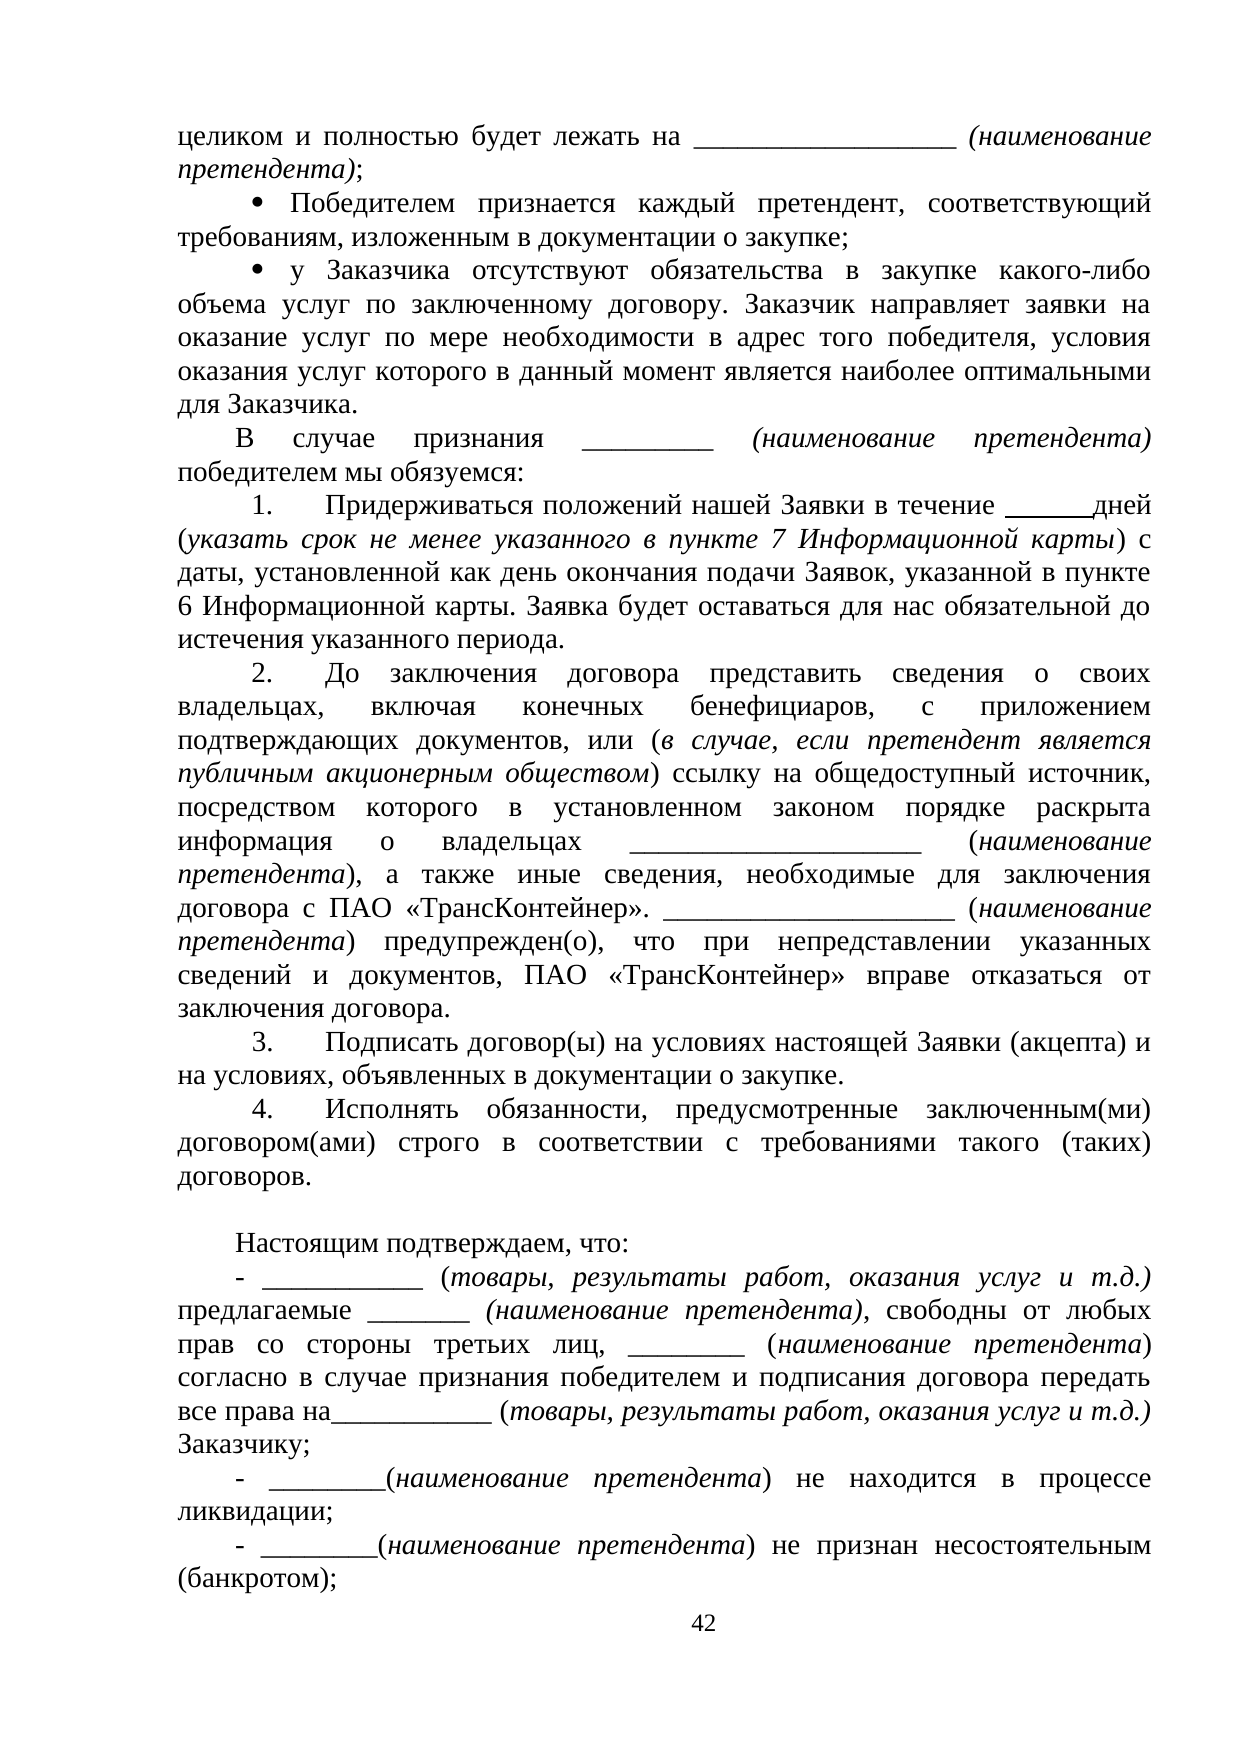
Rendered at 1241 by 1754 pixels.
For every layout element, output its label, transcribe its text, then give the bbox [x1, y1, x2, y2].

list Придерживаться положений нашей Заявки в течение ______дней (указать срок не менее указанного в пункте 7 Информационной карты) с даты, установленной как день окончания подачи Заявок, указанной в пункте 6 Информационной карты. Заявка будет оставаться для нас обязательной до истечения указанного периода. [177, 487, 1152, 655]
list у Заказчика отсутствуют обязательства в закупке какого-либо объема услуг по заключенному договору. Заказчик направляет заявки на оказание услуг по мере необходимости в адрес того победителя, условия оказания услуг которого в данный момент является наиболее оптимальными для Заказчика. [177, 252, 1152, 420]
list Исполнять обязанности, предусмотренные заключенным(ми) договором(ами) строго в соответствии с требованиями такого (таких) договоров. [177, 1091, 1152, 1192]
list До заключения договора представить сведения о своих владельцах, включая конечных бенефициаров, с приложением подтверждающих документов, или (в случае, если претендент является публичным акционерным обществом) ссылку на общедоступный источник, посредством которого в установленном законом порядке раскрыта информация о владельцах ____________________ (наименование претендента), а также иные сведения, необходимые для заключения договора с ПАО «ТрансКонтейнер». ____________________ (наименование претендента) предупрежден(о), что при непредставлении указанных сведений и документов, ПАО «ТрансКонтейнер» вправе отказаться от заключения договора. [177, 655, 1152, 1024]
text В случае признания _________ (наименование претендента) победителем мы обязуемся: [177, 420, 1152, 487]
list Победителем признается каждый претендент, соответствующий требованиям, изложенным в документации о закупке; [177, 185, 1152, 252]
text Настоящим подтверждаем, что: [177, 1225, 1152, 1259]
list Подписать договор(ы) на условиях настоящей Заявки (акцепта) и на условиях, объявленных в документации о закупке. [177, 1024, 1152, 1091]
text - ________(наименование претендента) не находится в процессе ликвидации; [177, 1460, 1152, 1527]
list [177, 118, 1152, 185]
text - ________(наименование претендента) не признан несостоятельным (банкротом); [177, 1527, 1152, 1594]
text - ___________ (товары, результаты работ, оказания услуг и т.д.) предлагаемые _______ (наименование претендента), свободны от любых прав со стороны третьих лиц, ________ (наименование претендента) согласно в случае признания победителем и подписания договора передать все права на___________ (товары, результаты работ, оказания услуг и т.д.) Заказчику; [177, 1259, 1152, 1460]
